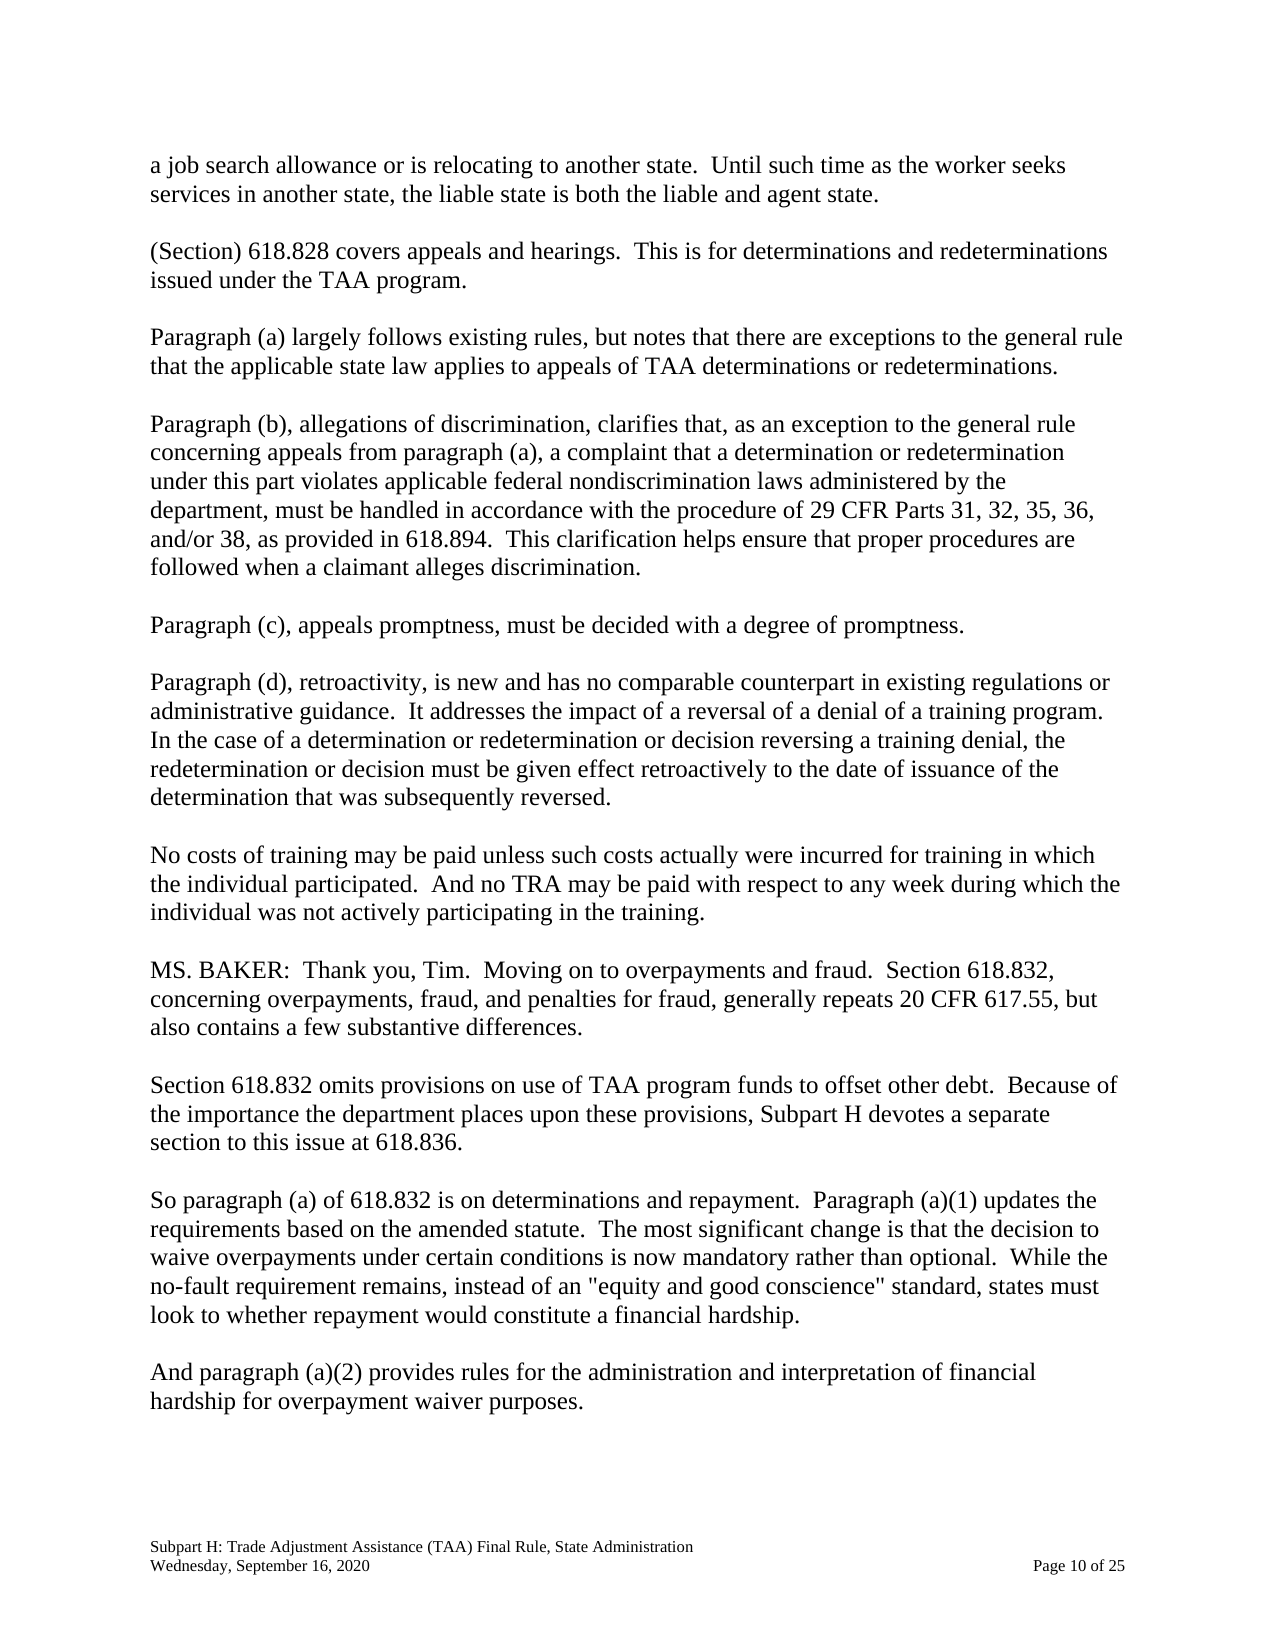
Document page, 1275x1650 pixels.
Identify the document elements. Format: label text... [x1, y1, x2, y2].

text Paragraph (a) largely follows existing rules, but notes that there are exceptions to the general rule that the applicable state law applies to appeals of TAA determinations or redeterminations. [150, 322, 1125, 380]
text Section 618.832 omits provisions on use of TAA program funds to offset other debt. Because of the importance the department places upon these provisions, Subpart H devotes a separate section to this issue at 618.836. [150, 1070, 1125, 1156]
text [150, 150, 1125, 207]
text No costs of training may be paid unless such costs actually were incurred for training in which the individual participated. And no TRA may be paid with respect to any week during which the individual was not actively participating in the training. [150, 840, 1125, 926]
text So paragraph (a) of 618.832 is on determinations and repayment. Paragraph (a)(1) updates the requirements based on the amended statute. The most significant change is that the decision to waive overpayments under certain conditions is now mandatory rather than optional. While the no-fault requirement remains, instead of an "equity and good conscience" standard, states must look to whether repayment would constitute a financial hardship. [150, 1185, 1125, 1329]
text Paragraph (b), allegations of discrimination, clarifies that, as an exception to the general rule concerning appeals from paragraph (a), a complaint that a determination or redetermination under this part violates applicable federal nondiscrimination laws administered by the department, must be handled in accordance with the procedure of 29 CFR Parts 31, 32, 35, 36, and/or 38, as provided in 618.894. This clarification helps ensure that proper procedures are followed when a claimant alleges discrimination. [150, 409, 1125, 581]
text (Section) 618.828 covers appeals and hearings. This is for determinations and redeterminations issued under the TAA program. [150, 236, 1125, 294]
text Paragraph (d), retroactivity, is new and has no comparable counterpart in existing regulations or administrative guidance. It addresses the impact of a reversal of a denial of a training program. In the case of a determination or redetermination or decision reversing a training denial, the redetermination or decision must be given effect retroactively to the date of issuance of the determination that was subsequently reversed. [150, 667, 1125, 811]
text Paragraph (c), appeals promptness, must be decided with a degree of promptness. [150, 610, 1125, 639]
text And paragraph (a)(2) provides rules for the administration and interpretation of financial hardship for overpayment waiver purposes. [150, 1357, 1125, 1415]
text MS. BAKER: Thank you, Tim. Moving on to overpayments and fraud. Section 618.832, concerning overpayments, fraud, and penalties for fraud, generally repeats 20 CFR 617.55, but also contains a few substantive differences. [150, 955, 1125, 1041]
